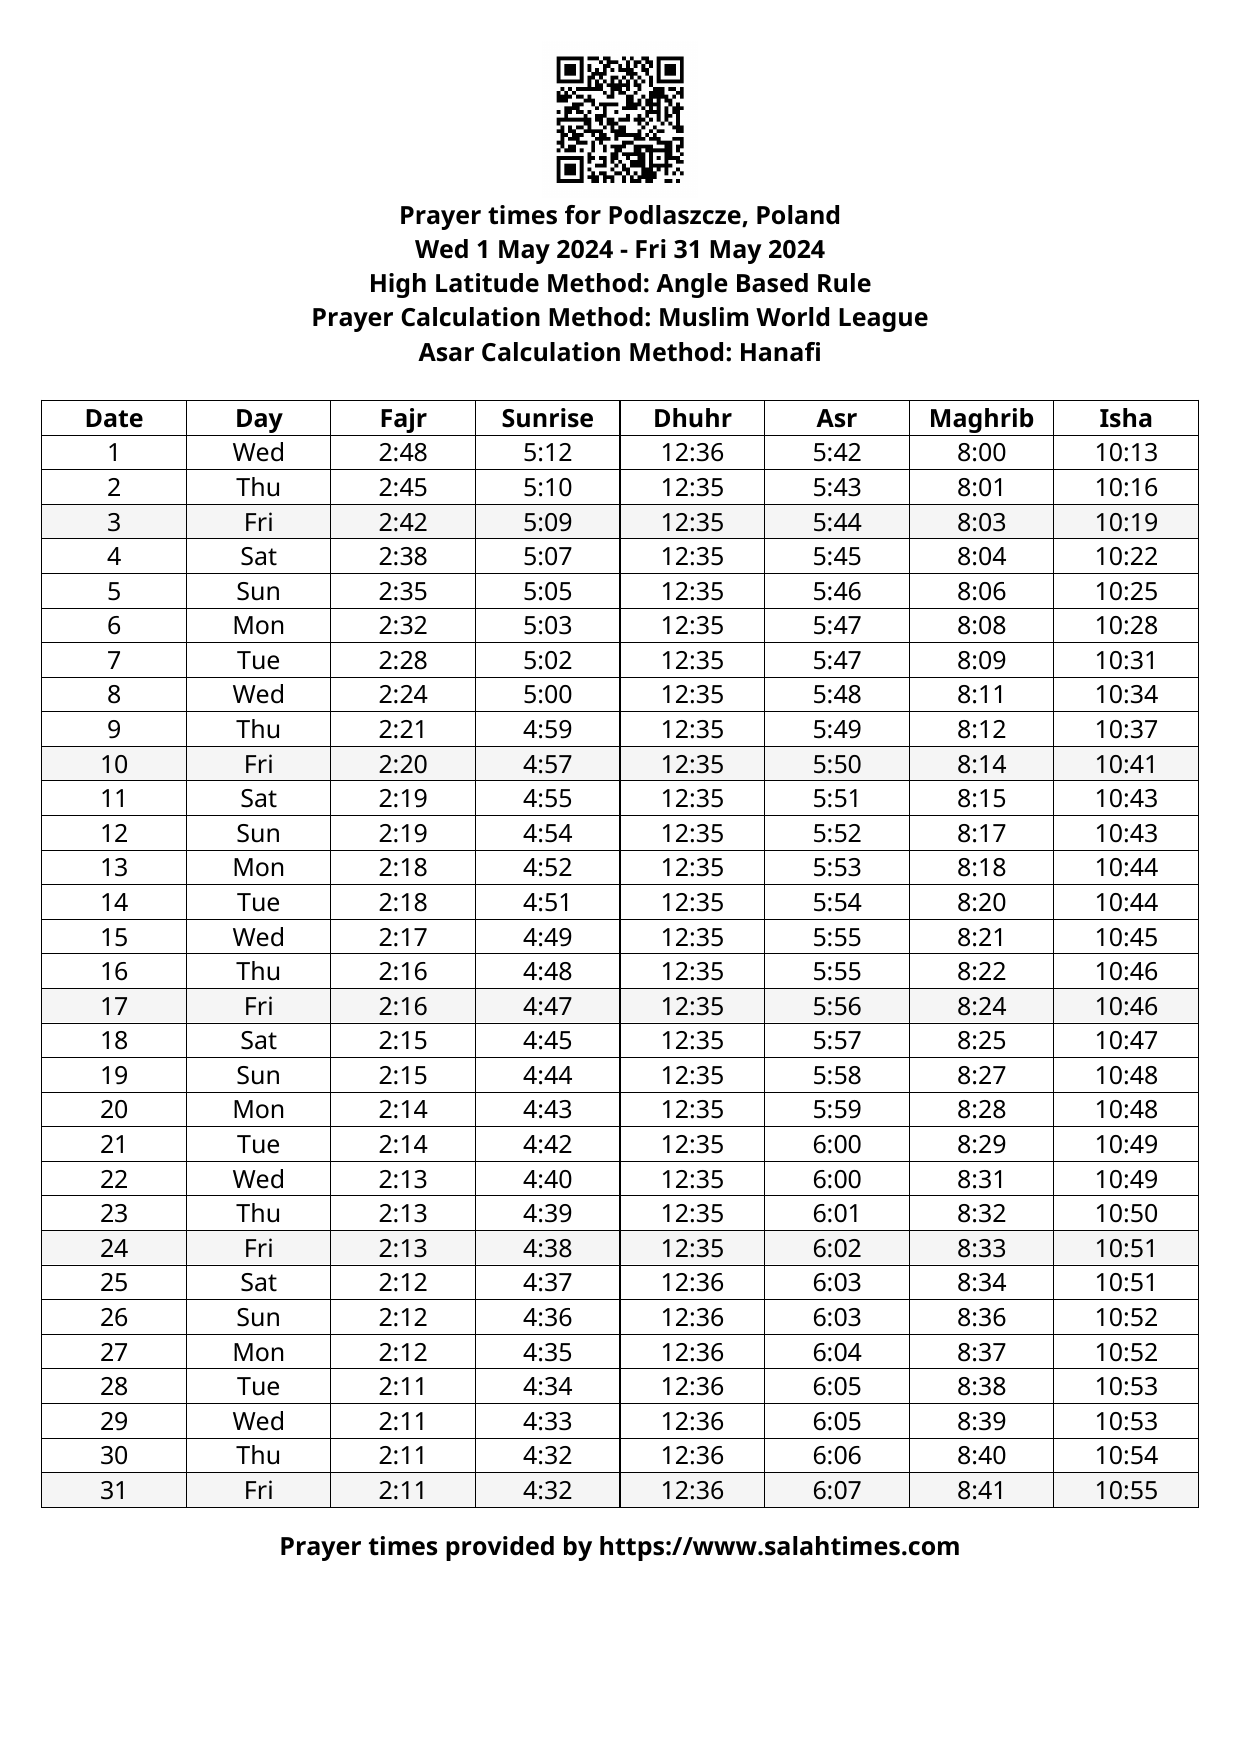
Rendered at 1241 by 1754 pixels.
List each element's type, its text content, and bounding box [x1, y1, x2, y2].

table_cell Tue [187, 885, 330, 919]
table_cell Wed [187, 1404, 330, 1437]
table_cell 5:02 [476, 643, 619, 677]
table_cell 6:04 [765, 1335, 909, 1368]
table_cell 4:57 [476, 747, 619, 780]
table_cell 8:14 [910, 747, 1053, 780]
table_cell 10:52 [1054, 1300, 1198, 1334]
table_cell 12:35 [621, 1058, 764, 1092]
table_cell 2:18 [331, 851, 475, 884]
table_cell 8:09 [910, 643, 1053, 677]
table_cell 5:55 [765, 954, 909, 988]
table_cell 31 [42, 1473, 186, 1507]
table_cell 10:19 [1054, 505, 1198, 538]
table_cell Mon [187, 851, 330, 884]
table_cell 8:36 [910, 1300, 1053, 1334]
table_header Fajr [331, 401, 475, 434]
table_cell 10:47 [1054, 1024, 1198, 1057]
table_cell 10:55 [1054, 1473, 1198, 1507]
table_cell Wed [187, 678, 330, 711]
table_cell 8:17 [910, 816, 1053, 849]
table_cell 10:49 [1054, 1162, 1198, 1195]
table_cell 4:42 [476, 1127, 619, 1161]
table_cell 4:47 [476, 989, 619, 1022]
table_cell 2:35 [331, 574, 475, 607]
table_cell 6:05 [765, 1369, 909, 1403]
table_cell 10:49 [1054, 1127, 1198, 1161]
table_cell 4:37 [476, 1266, 619, 1299]
table_cell Sun [187, 816, 330, 849]
table_cell 8:40 [910, 1439, 1053, 1472]
table_cell 5:42 [765, 436, 909, 469]
table_cell 10:44 [1054, 885, 1198, 919]
table_cell 2:48 [331, 436, 475, 469]
table_cell Thu [187, 470, 330, 504]
table_cell 8:21 [910, 920, 1053, 953]
table_cell 10:53 [1054, 1369, 1198, 1403]
table_cell 7 [42, 643, 186, 677]
table_cell Fri [187, 989, 330, 1022]
table_cell 8:03 [910, 505, 1053, 538]
table_cell 12:35 [621, 781, 764, 815]
table_cell 8:01 [910, 470, 1053, 504]
table_cell 12:35 [621, 954, 764, 988]
table_cell 8:24 [910, 989, 1053, 1022]
table_cell 8:04 [910, 539, 1053, 573]
table_cell 8:06 [910, 574, 1053, 607]
table_cell 12:36 [621, 1473, 764, 1507]
table_cell Fri [187, 505, 330, 538]
table_cell 9 [42, 712, 186, 746]
table_cell 12:36 [621, 1335, 764, 1368]
table_cell 10:53 [1054, 1404, 1198, 1437]
table_cell 2:13 [331, 1231, 475, 1264]
table_cell 2:11 [331, 1369, 475, 1403]
table_cell 12:35 [621, 505, 764, 538]
table_cell 2:15 [331, 1024, 475, 1057]
table_cell 8:11 [910, 678, 1053, 711]
table_cell 5:44 [765, 505, 909, 538]
table_cell 4:54 [476, 816, 619, 849]
table_cell 2:45 [331, 470, 475, 504]
table_header Date [42, 401, 186, 434]
table_cell 5:43 [765, 470, 909, 504]
table_cell 5:58 [765, 1058, 909, 1092]
table_cell 8:33 [910, 1231, 1053, 1264]
table_cell 2:12 [331, 1335, 475, 1368]
table_cell Tue [187, 643, 330, 677]
table_cell 17 [42, 989, 186, 1022]
table_cell 2:24 [331, 678, 475, 711]
table_cell 21 [42, 1127, 186, 1161]
table_cell 5:50 [765, 747, 909, 780]
table_cell Wed [187, 1162, 330, 1195]
table_cell 5:05 [476, 574, 619, 607]
table_cell 10:41 [1054, 747, 1198, 780]
table_cell 12:35 [621, 574, 764, 607]
table_cell 4:55 [476, 781, 619, 815]
table_cell Thu [187, 1439, 330, 1472]
table_cell 5:48 [765, 678, 909, 711]
table_cell 12:35 [621, 1024, 764, 1057]
table_cell 10:48 [1054, 1058, 1198, 1092]
table_cell Thu [187, 712, 330, 746]
table_cell 8:25 [910, 1024, 1053, 1057]
table_cell 4:39 [476, 1196, 619, 1230]
table_cell 2:18 [331, 885, 475, 919]
table_cell 2:16 [331, 954, 475, 988]
table_cell 27 [42, 1335, 186, 1368]
table_cell 6:02 [765, 1231, 909, 1264]
table_cell 5:53 [765, 851, 909, 884]
text High Latitude Method: Angle Based Rule [42, 266, 1198, 300]
table_cell 2:12 [331, 1300, 475, 1334]
text Asar Calculation Method: Hanafi [42, 334, 1198, 368]
table_cell 12:35 [621, 470, 764, 504]
table_cell 2:28 [331, 643, 475, 677]
table_cell 2:16 [331, 989, 475, 1022]
table_cell 8:28 [910, 1093, 1053, 1126]
table_cell 2:13 [331, 1196, 475, 1230]
table_cell 2:38 [331, 539, 475, 573]
table_cell 3 [42, 505, 186, 538]
table_cell 4:59 [476, 712, 619, 746]
table_cell 4:32 [476, 1473, 619, 1507]
table_cell 12:35 [621, 747, 764, 780]
table_cell Mon [187, 1335, 330, 1368]
table_cell 8 [42, 678, 186, 711]
table_cell 12:35 [621, 1093, 764, 1126]
table_cell 6:00 [765, 1162, 909, 1195]
table_cell Tue [187, 1127, 330, 1161]
table_cell 2:12 [331, 1266, 475, 1299]
table_header Sunrise [476, 401, 619, 434]
table_cell Mon [187, 609, 330, 642]
table_cell 10:50 [1054, 1196, 1198, 1230]
table_cell 12 [42, 816, 186, 849]
table_cell Sun [187, 574, 330, 607]
table_cell 4:49 [476, 920, 619, 953]
table_cell 10:16 [1054, 470, 1198, 504]
table_cell 5:59 [765, 1093, 909, 1126]
text Prayer times provided by https://www.salahtimes.com [42, 1528, 1198, 1563]
table_cell Thu [187, 954, 330, 988]
picture [542, 41, 699, 198]
table_cell 6:07 [765, 1473, 909, 1507]
table_cell 10:13 [1054, 436, 1198, 469]
table_cell 5:47 [765, 643, 909, 677]
table_cell 2:15 [331, 1058, 475, 1092]
table_cell 12:36 [621, 436, 764, 469]
text Prayer Calculation Method: Muslim World League [42, 300, 1198, 334]
table_cell 5:52 [765, 816, 909, 849]
table_cell 8:12 [910, 712, 1053, 746]
table_cell 4:40 [476, 1162, 619, 1195]
table_cell 4:32 [476, 1439, 619, 1472]
table_cell 10:43 [1054, 816, 1198, 849]
table_cell 10:45 [1054, 920, 1198, 953]
table_cell 12:35 [621, 1162, 764, 1195]
table_cell 5:46 [765, 574, 909, 607]
table_cell 10:28 [1054, 609, 1198, 642]
table_cell 2:19 [331, 781, 475, 815]
table_cell 10:46 [1054, 989, 1198, 1022]
table_cell 5:45 [765, 539, 909, 573]
table_cell Wed [187, 920, 330, 953]
table_cell 2:19 [331, 816, 475, 849]
table_cell 1 [42, 436, 186, 469]
table_cell 5:51 [765, 781, 909, 815]
table_cell 4:48 [476, 954, 619, 988]
text Wed 1 May 2024 - Fri 31 May 2024 [42, 232, 1198, 266]
table_cell 10 [42, 747, 186, 780]
table_cell 4:38 [476, 1231, 619, 1264]
table_cell 12:36 [621, 1266, 764, 1299]
table_cell 12:35 [621, 920, 764, 953]
table_header Day [187, 401, 330, 434]
table_header Asr [765, 401, 909, 434]
table_cell 8:22 [910, 954, 1053, 988]
table_cell 4:45 [476, 1024, 619, 1057]
table_cell 5:56 [765, 989, 909, 1022]
table_cell 19 [42, 1058, 186, 1092]
table_cell 8:08 [910, 609, 1053, 642]
table_cell 8:37 [910, 1335, 1053, 1368]
table_cell Sun [187, 1058, 330, 1092]
table_cell 5:49 [765, 712, 909, 746]
table_cell 8:29 [910, 1127, 1053, 1161]
table_cell 5:54 [765, 885, 909, 919]
table_cell 12:35 [621, 1231, 764, 1264]
table_cell 8:34 [910, 1266, 1053, 1299]
table_cell 26 [42, 1300, 186, 1334]
table_cell Sat [187, 781, 330, 815]
table_cell 29 [42, 1404, 186, 1437]
table_cell 6:03 [765, 1300, 909, 1334]
table_cell 6:06 [765, 1439, 909, 1472]
table_header Maghrib [910, 401, 1053, 434]
table_cell 2 [42, 470, 186, 504]
table_cell 10:51 [1054, 1266, 1198, 1299]
table_cell 12:35 [621, 1196, 764, 1230]
table_cell 2:11 [331, 1404, 475, 1437]
table_cell 10:37 [1054, 712, 1198, 746]
table_header Dhuhr [621, 401, 764, 434]
table_cell 12:35 [621, 678, 764, 711]
table_cell 5:47 [765, 609, 909, 642]
table_cell 18 [42, 1024, 186, 1057]
table_cell Tue [187, 1369, 330, 1403]
table_cell 8:39 [910, 1404, 1053, 1437]
table_cell 2:32 [331, 609, 475, 642]
table_cell 13 [42, 851, 186, 884]
table_cell 30 [42, 1439, 186, 1472]
table_cell 4:52 [476, 851, 619, 884]
table_cell 12:36 [621, 1404, 764, 1437]
table_cell 8:15 [910, 781, 1053, 815]
text Prayer times for Podlaszcze, Poland [42, 198, 1198, 232]
table_cell Sat [187, 1024, 330, 1057]
table_cell 12:35 [621, 539, 764, 573]
table_cell 10:34 [1054, 678, 1198, 711]
table_cell 5:03 [476, 609, 619, 642]
table_cell 2:14 [331, 1127, 475, 1161]
table_cell 4:51 [476, 885, 619, 919]
table_cell 24 [42, 1231, 186, 1264]
table_cell 23 [42, 1196, 186, 1230]
table_cell 15 [42, 920, 186, 953]
table_cell 10:51 [1054, 1231, 1198, 1264]
table_cell 6 [42, 609, 186, 642]
table_cell 20 [42, 1093, 186, 1126]
table_cell 12:35 [621, 851, 764, 884]
table_cell 14 [42, 885, 186, 919]
table_cell 8:32 [910, 1196, 1053, 1230]
table_cell 2:21 [331, 712, 475, 746]
table_cell 10:22 [1054, 539, 1198, 573]
table_cell 12:36 [621, 1439, 764, 1472]
table_cell Mon [187, 1093, 330, 1126]
table_cell 5:10 [476, 470, 619, 504]
table_cell 6:00 [765, 1127, 909, 1161]
table_cell 6:03 [765, 1266, 909, 1299]
table_cell 5 [42, 574, 186, 607]
table_cell 4:35 [476, 1335, 619, 1368]
table_cell 4:33 [476, 1404, 619, 1437]
table_cell 2:11 [331, 1439, 475, 1472]
table_cell Sat [187, 1266, 330, 1299]
table_cell 5:57 [765, 1024, 909, 1057]
table_cell 8:38 [910, 1369, 1053, 1403]
table_cell 10:46 [1054, 954, 1198, 988]
table_cell 12:35 [621, 643, 764, 677]
table_cell 10:31 [1054, 643, 1198, 677]
table_cell 2:17 [331, 920, 475, 953]
table_cell Fri [187, 747, 330, 780]
table_cell 4:34 [476, 1369, 619, 1403]
table_cell 2:42 [331, 505, 475, 538]
table_cell 2:13 [331, 1162, 475, 1195]
table_cell 5:09 [476, 505, 619, 538]
table_cell 10:25 [1054, 574, 1198, 607]
table_cell 10:44 [1054, 851, 1198, 884]
table_cell 12:35 [621, 609, 764, 642]
table_cell Sat [187, 539, 330, 573]
table_cell 12:35 [621, 712, 764, 746]
table_cell Wed [187, 436, 330, 469]
table_cell 8:41 [910, 1473, 1053, 1507]
table_cell 6:05 [765, 1404, 909, 1437]
table_cell 10:43 [1054, 781, 1198, 815]
table_cell 25 [42, 1266, 186, 1299]
table_cell 2:11 [331, 1473, 475, 1507]
table_cell 2:20 [331, 747, 475, 780]
table_cell 10:54 [1054, 1439, 1198, 1472]
table_cell 11 [42, 781, 186, 815]
table_cell 12:35 [621, 1127, 764, 1161]
table_cell 12:35 [621, 989, 764, 1022]
table_cell Sun [187, 1300, 330, 1334]
table_cell 8:18 [910, 851, 1053, 884]
table_cell 16 [42, 954, 186, 988]
table_cell 12:36 [621, 1369, 764, 1403]
table_header Isha [1054, 401, 1198, 434]
table_cell 8:31 [910, 1162, 1053, 1195]
table_cell 8:27 [910, 1058, 1053, 1092]
table_cell 6:01 [765, 1196, 909, 1230]
table_cell 8:20 [910, 885, 1053, 919]
table_cell 10:52 [1054, 1335, 1198, 1368]
table_cell 28 [42, 1369, 186, 1403]
table_cell 4 [42, 539, 186, 573]
table_cell 5:00 [476, 678, 619, 711]
table_cell 4:36 [476, 1300, 619, 1334]
table_cell 12:36 [621, 1300, 764, 1334]
table_cell 5:12 [476, 436, 619, 469]
table_cell 8:00 [910, 436, 1053, 469]
table_cell Thu [187, 1196, 330, 1230]
table_cell 2:14 [331, 1093, 475, 1126]
table_cell 22 [42, 1162, 186, 1195]
table_cell 5:55 [765, 920, 909, 953]
table_cell Fri [187, 1473, 330, 1507]
table_cell 12:35 [621, 885, 764, 919]
table_cell 4:44 [476, 1058, 619, 1092]
table_cell Fri [187, 1231, 330, 1264]
table_cell 12:35 [621, 816, 764, 849]
table_cell 10:48 [1054, 1093, 1198, 1126]
table_cell 4:43 [476, 1093, 619, 1126]
table_cell 5:07 [476, 539, 619, 573]
